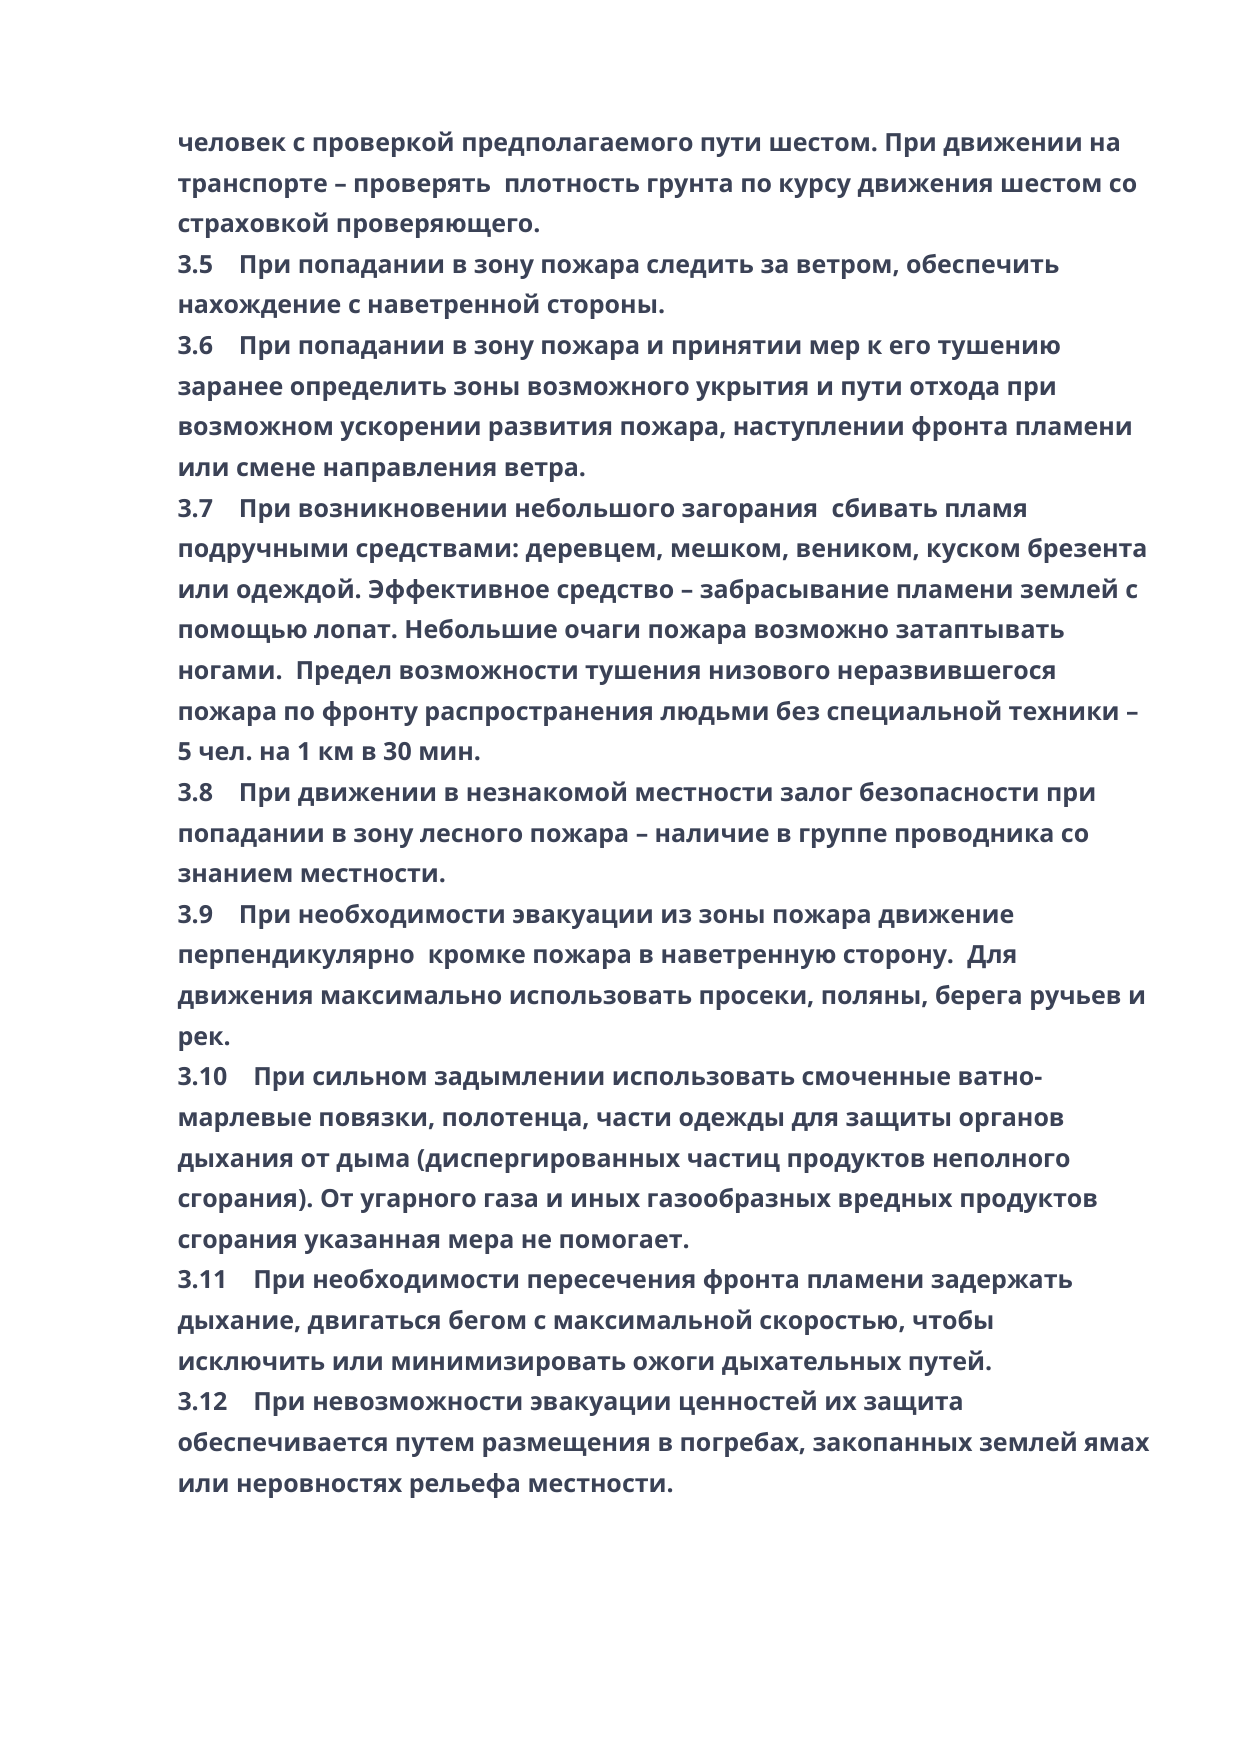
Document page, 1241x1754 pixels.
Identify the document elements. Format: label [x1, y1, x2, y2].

text [177, 118, 1152, 1499]
